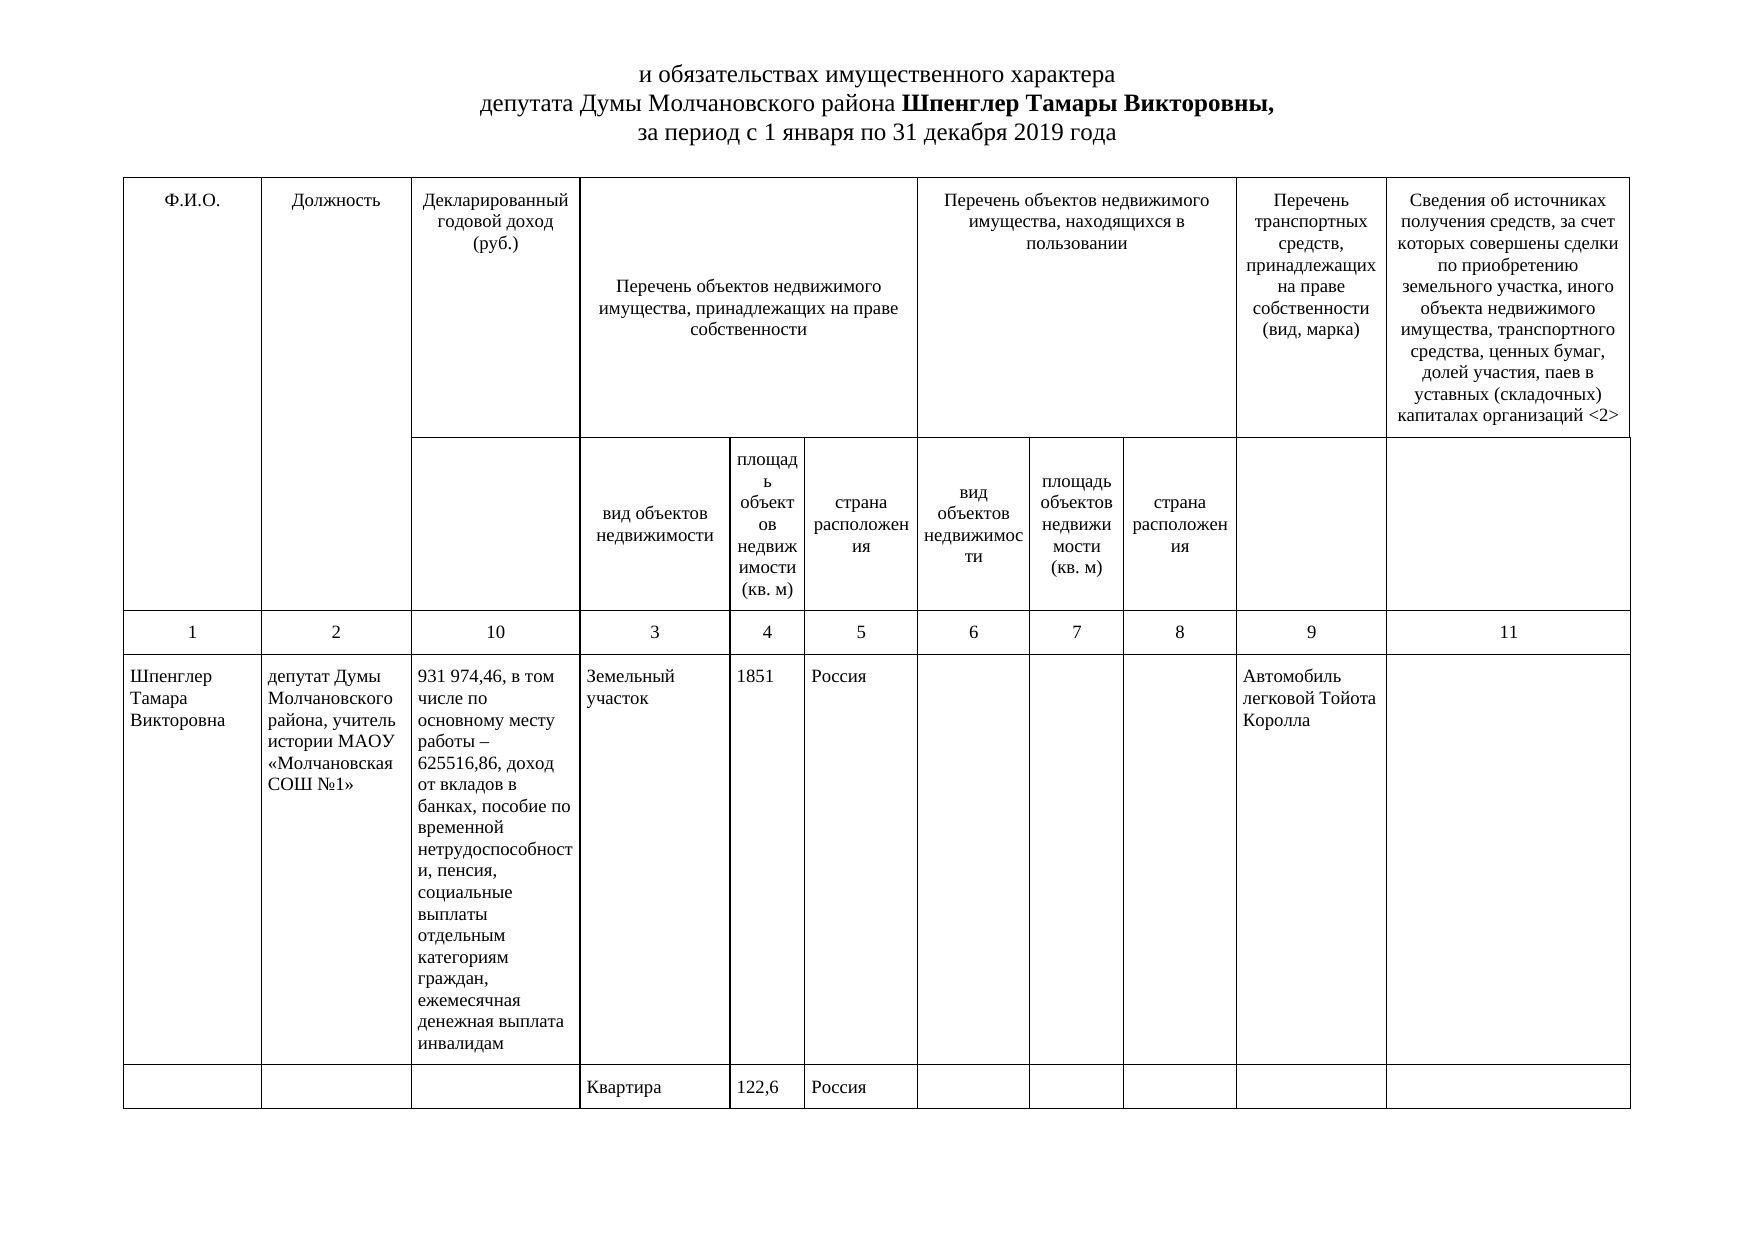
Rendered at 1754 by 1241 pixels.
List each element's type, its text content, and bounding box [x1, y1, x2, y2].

table_cell 7 [1030, 611, 1123, 654]
table_cell 10 [412, 611, 579, 654]
table_cell страна расположения [805, 438, 917, 610]
table_cell Россия [805, 1065, 917, 1108]
table_cell [262, 1065, 411, 1108]
table_cell [1387, 438, 1630, 610]
table_cell 9 [1237, 611, 1386, 654]
text и обязательствах имущественного характера [59, 59, 1695, 88]
table_cell 1 [124, 611, 261, 654]
text за период с 1 января по 31 декабря 2019 года [59, 117, 1695, 145]
table_cell 931 974,46, в том числе по основному месту работы – 625516,86, доход от вкладов в банках, пособие по временной нетрудоспособности, пенсия, социальные выплаты отдельным категориям граждан, ежемесячная денежная выплата инвалидам [412, 655, 579, 1064]
table_cell 3 [581, 611, 729, 654]
table_cell [1237, 438, 1386, 610]
table_header Ф.И.О. [124, 178, 261, 610]
table_header Декларированный годовой доход (руб.) [412, 178, 579, 437]
table_cell [1237, 1065, 1386, 1108]
table_cell [1124, 655, 1236, 1064]
table_cell [918, 655, 1029, 1064]
table_header Перечень транспортных средств, принадлежащих на праве собственности (вид, марка) [1237, 178, 1386, 437]
table_cell 4 [731, 611, 804, 654]
table_cell [1387, 655, 1630, 1064]
text депутата Думы Молчановского района Шпенглер Тамары Викторовны, [59, 88, 1695, 117]
table_cell площадь объектов недвижимости (кв. м) [731, 438, 804, 610]
table_cell Квартира [581, 1065, 729, 1108]
table_cell 6 [918, 611, 1029, 654]
table_cell вид объектов недвижимости [918, 438, 1029, 610]
table_cell Шпенглер Тамара Викторовна [124, 655, 261, 1064]
table_cell 1851 [731, 655, 804, 1064]
table_header Перечень объектов недвижимого имущества, находящихся в пользовании [918, 178, 1236, 437]
table_header Должность [262, 178, 411, 610]
table_cell [1124, 1065, 1236, 1108]
table_cell [1030, 655, 1123, 1064]
table_cell [1387, 1065, 1630, 1108]
table_cell страна расположения [1124, 438, 1236, 610]
table_header Перечень объектов недвижимого имущества, принадлежащих на праве собственности [581, 178, 917, 437]
table_cell Россия [805, 655, 917, 1064]
table_cell [918, 1065, 1029, 1108]
table_cell Автомобиль легковой Тойота Королла [1237, 655, 1386, 1064]
table_cell 11 [1387, 611, 1630, 654]
table_cell 122,6 [731, 1065, 804, 1108]
table_cell [1030, 1065, 1123, 1108]
table_cell площадь объектов недвижимости (кв. м) [1030, 438, 1123, 610]
table_cell 8 [1124, 611, 1236, 654]
table_cell [412, 1065, 579, 1108]
table_cell 5 [805, 611, 917, 654]
table_cell 2 [262, 611, 411, 654]
table_cell вид объектов недвижимости [581, 438, 729, 610]
table_cell [124, 1065, 261, 1108]
table_header Сведения об источниках получения средств, за счет которых совершены сделки по приобретению земельного участка, иного объекта недвижимого имущества, транспортного средства, ценных бумаг, долей участия, паев в уставных (складочных) капиталах организаций <2> [1387, 178, 1629, 437]
table_cell [412, 438, 579, 610]
table_cell депутат Думы Молчановского района, учитель истории МАОУ «Молчановская СОШ №1» [262, 655, 411, 1064]
table_cell Земельный участок [581, 655, 729, 1064]
